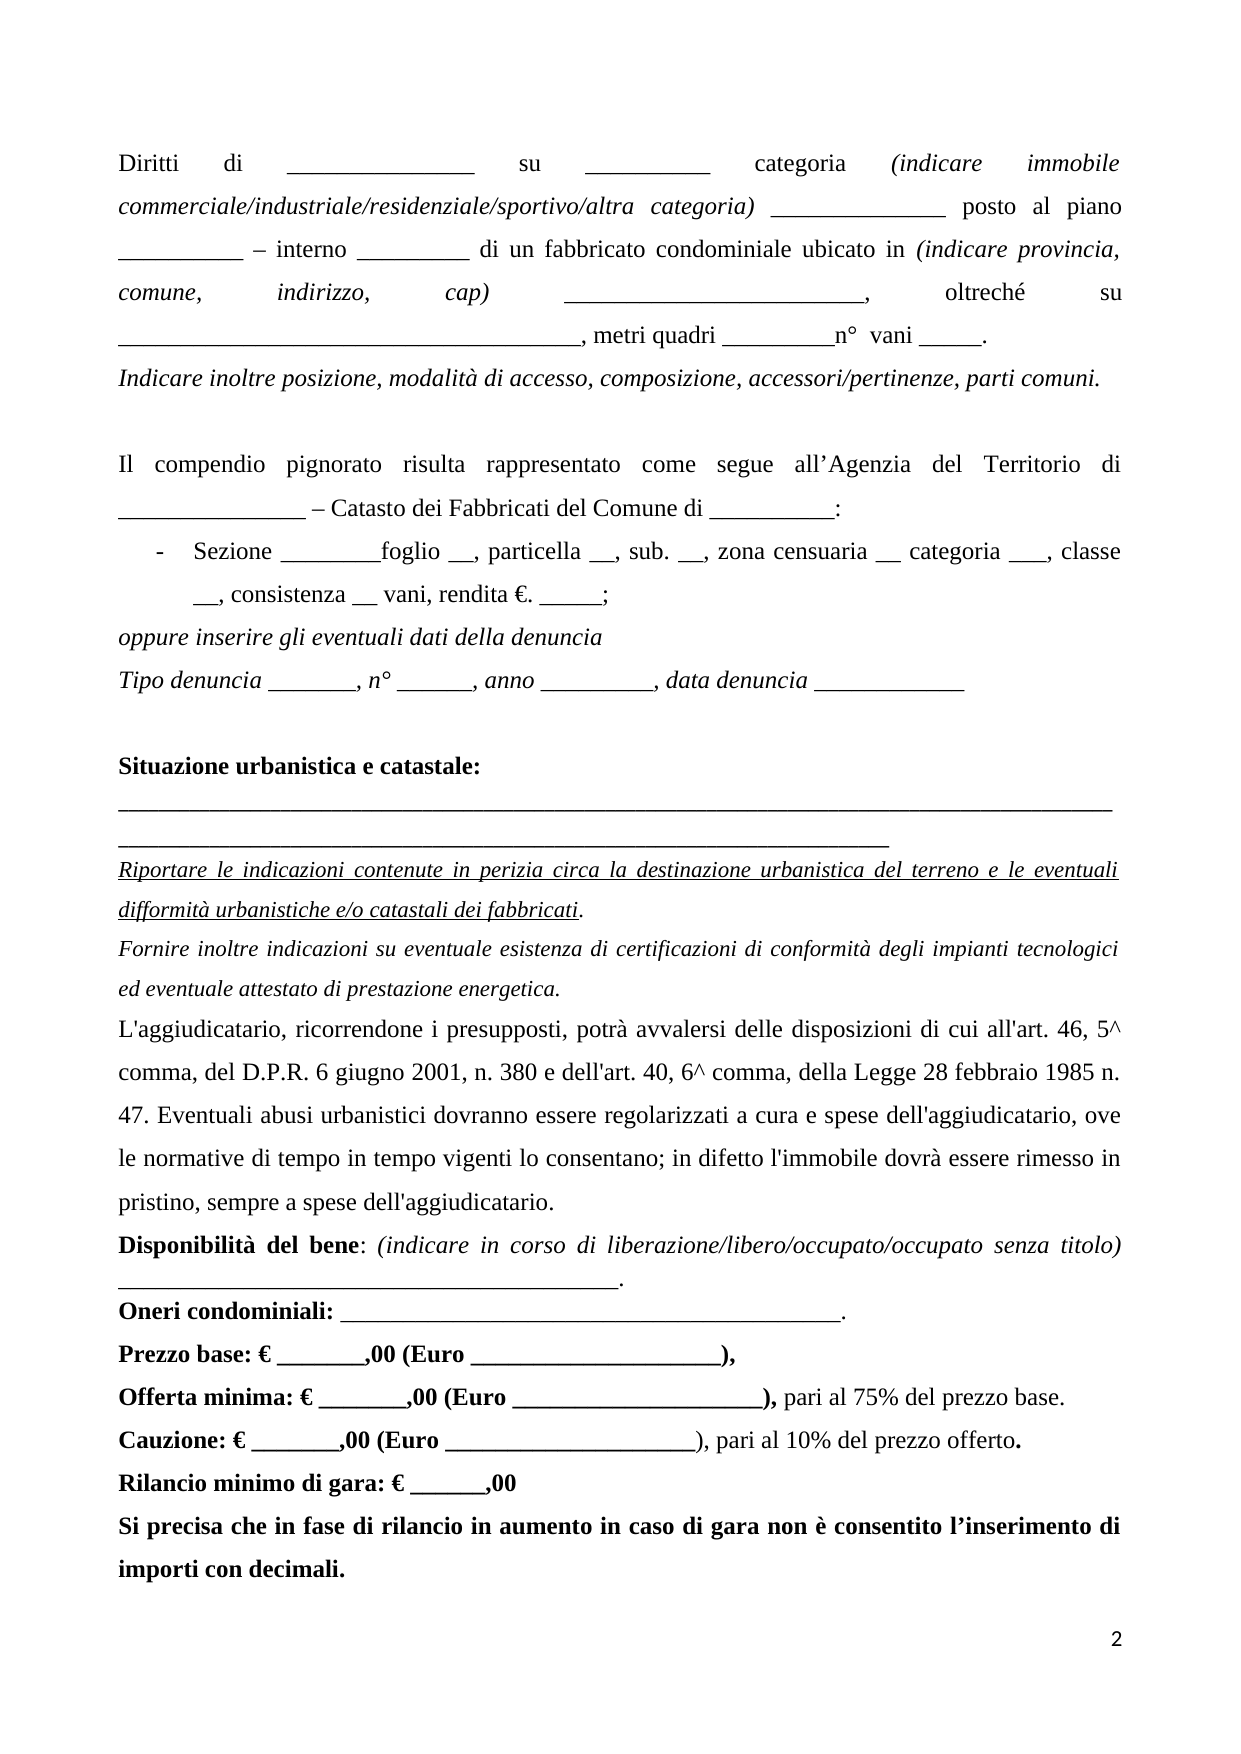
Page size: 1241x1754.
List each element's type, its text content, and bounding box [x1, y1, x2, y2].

text Rilancio minimo di gara: € ______,00 [118, 1468, 1122, 1497]
list Sezione ________foglio __, particella __, sub. __, zona censuaria __ categoria ___, classe __, consistenza __ vani, rendita €. _____; [156, 536, 1122, 608]
text Disponibilità del bene: (indicare in corso di liberazione/libero/occupato/occupato senza titolo) ________________________________________. [118, 1230, 1122, 1292]
text Indicare inoltre posizione, modalità di accesso, composizione, accessori/pertinenze, parti comuni. [118, 363, 1122, 392]
text Offerta minima: € _______,00 (Euro ____________________), pari al 75% del prezzo base. [118, 1382, 1122, 1411]
text Situazione urbanistica e catastale: [118, 751, 1122, 780]
text Prezzo base: € _______,00 (Euro ____________________), [118, 1339, 1122, 1368]
text Si precisa che in fase di rilancio in aumento in caso di gara non è consentito l’inserimento di importi con decimali. [118, 1511, 1122, 1583]
text oppure inserire gli eventuali dati della denuncia [118, 622, 1122, 651]
text Cauzione: € _______,00 (Euro ____________________), pari al 10% del prezzo offerto. [118, 1425, 1122, 1454]
text Fornire inoltre indicazioni su eventuale esistenza di certificazioni di conformità degli impianti tecnologici ed eventuale attestato di prestazione energetica. [118, 935, 1122, 1001]
text Riportare le indicazioni contenute in perizia circa la destinazione urbanistica del terreno e le eventuali difformità urbanistiche e/o catastali dei fabbricati. [118, 856, 1122, 922]
text Diritti di _______________ su __________ categoria (indicare immobile commerciale/industriale/residenziale/sportivo/altra categoria) ______________ posto al piano __________ – interno _________ di un fabbricato condominiale ubicato in (indicare provincia, comune, indirizzo, cap) ________________________, oltreché su _____________________________________, metri quadri _________n° vani _____. [118, 148, 1122, 349]
text ______________________________________________________________________________________________________________________________________________________________________________ [118, 784, 1122, 852]
text L'aggiudicatario, ricorrendone i presupposti, potrà avvalersi delle disposizioni di cui all'art. 46, 5^ comma, del D.P.R. 6 giugno 2001, n. 380 e dell'art. 40, 6^ comma, della Legge 28 febbraio 1985 n. 47. Eventuali abusi urbanistici dovranno essere regolarizzati a cura e spese dell'aggiudicatario, ove le normative di tempo in tempo vigenti lo consentano; in difetto l'immobile dovrà essere rimesso in pristino, sempre a spese dell'aggiudicatario. [118, 1014, 1122, 1215]
text Il compendio pignorato risulta rappresentato come segue all’Agenzia del Territorio di _______________ – Catasto dei Fabbricati del Comune di __________: [118, 449, 1122, 521]
text Tipo denuncia _______, n° ______, anno _________, data denuncia ____________ [118, 665, 1122, 694]
text Oneri condominiali: ________________________________________. [118, 1296, 1122, 1324]
